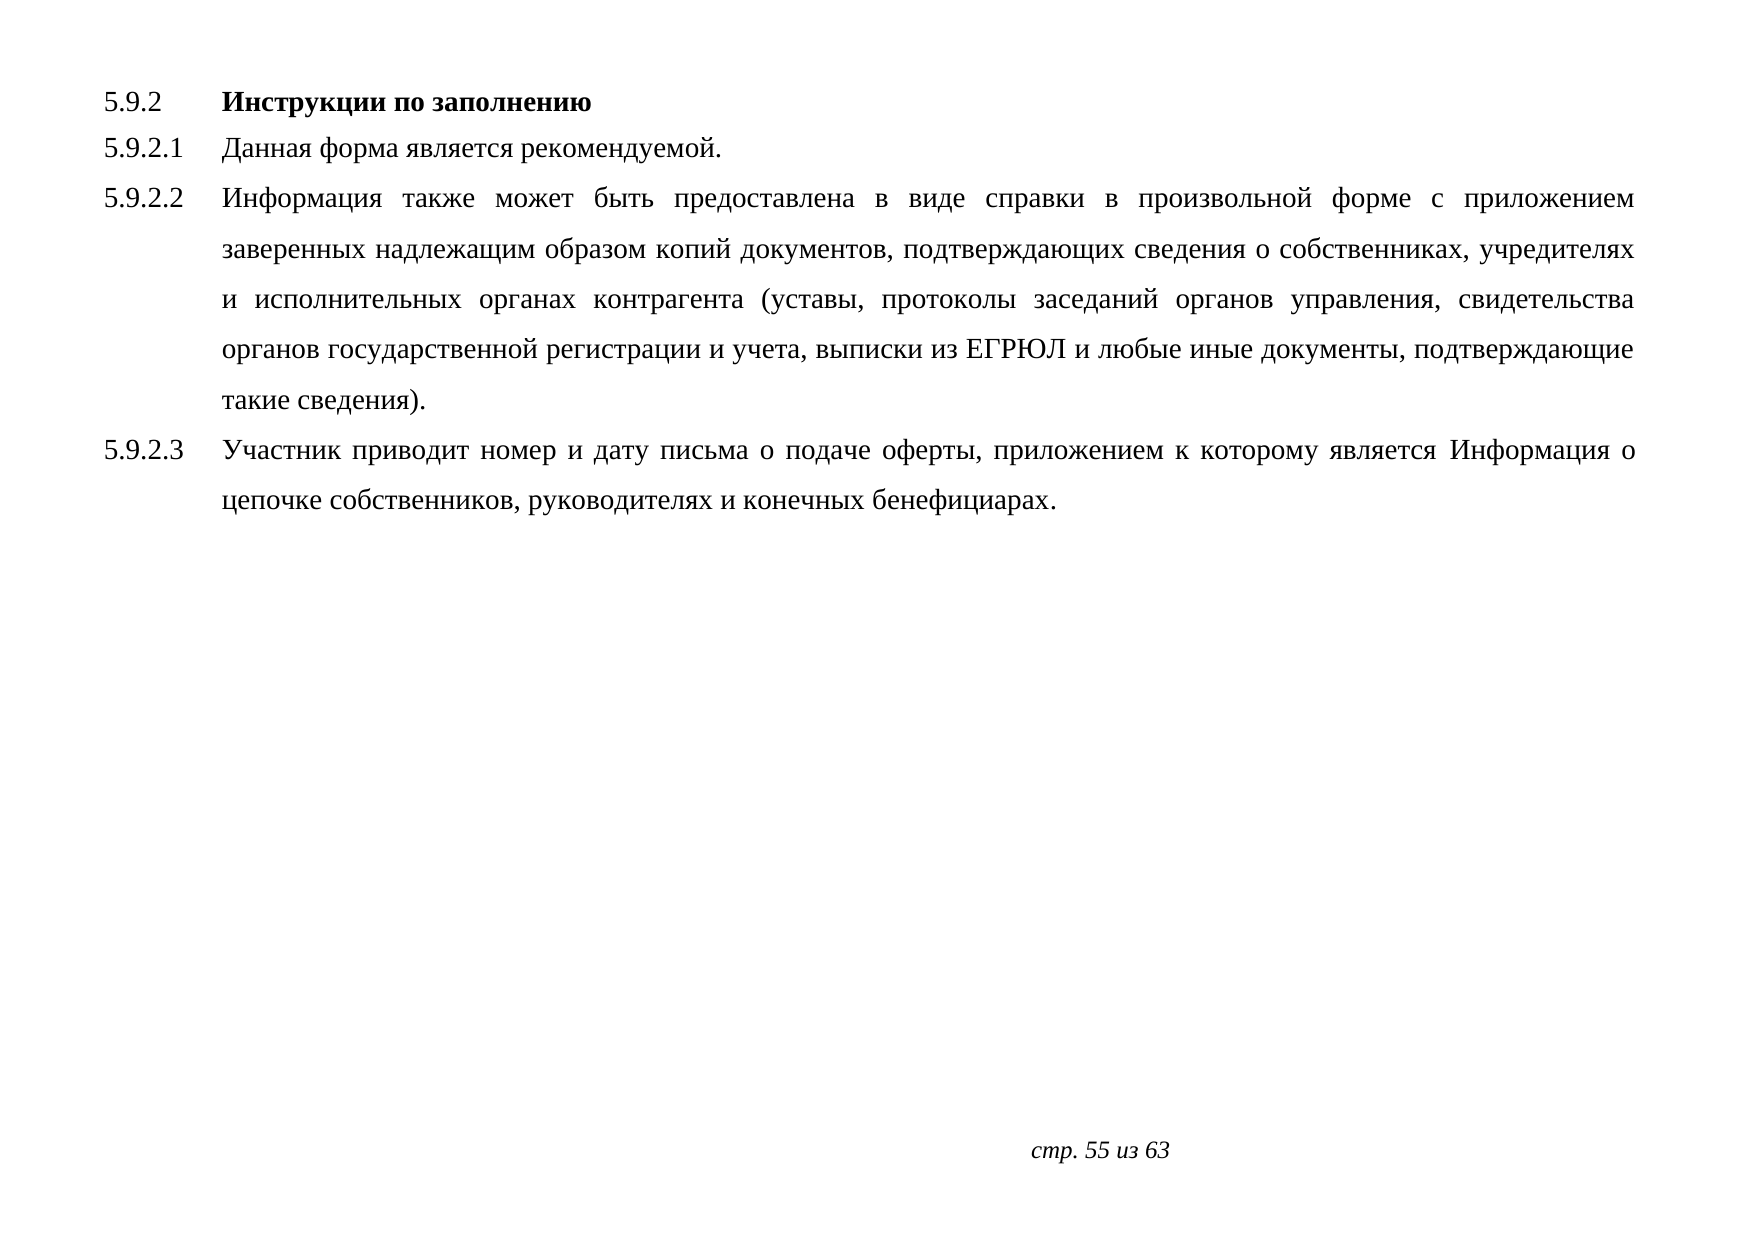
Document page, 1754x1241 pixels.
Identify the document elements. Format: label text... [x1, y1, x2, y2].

text Информация также может быть предоставлена в виде справки в произвольной форме с приложением заверенных надлежащим образом копий документов, подтверждающих сведения о собственниках, учредителях и исполнительных органах контрагента (уставы, протоколы заседаний органов управления, свидетельства органов государственной регистрации и учета, выписки из ЕГРЮЛ и любые иные документы, подтверждающие такие сведения). [103, 181, 1636, 415]
text Инструкции по заполнению [103, 84, 1636, 118]
text Участник приводит номер и дату письма о подаче оферты, приложением к которому является Информация о цепочке собственников, руководителях и конечных бенефициарах. [103, 432, 1636, 516]
text Данная форма является рекомендуемой. [103, 130, 1636, 164]
